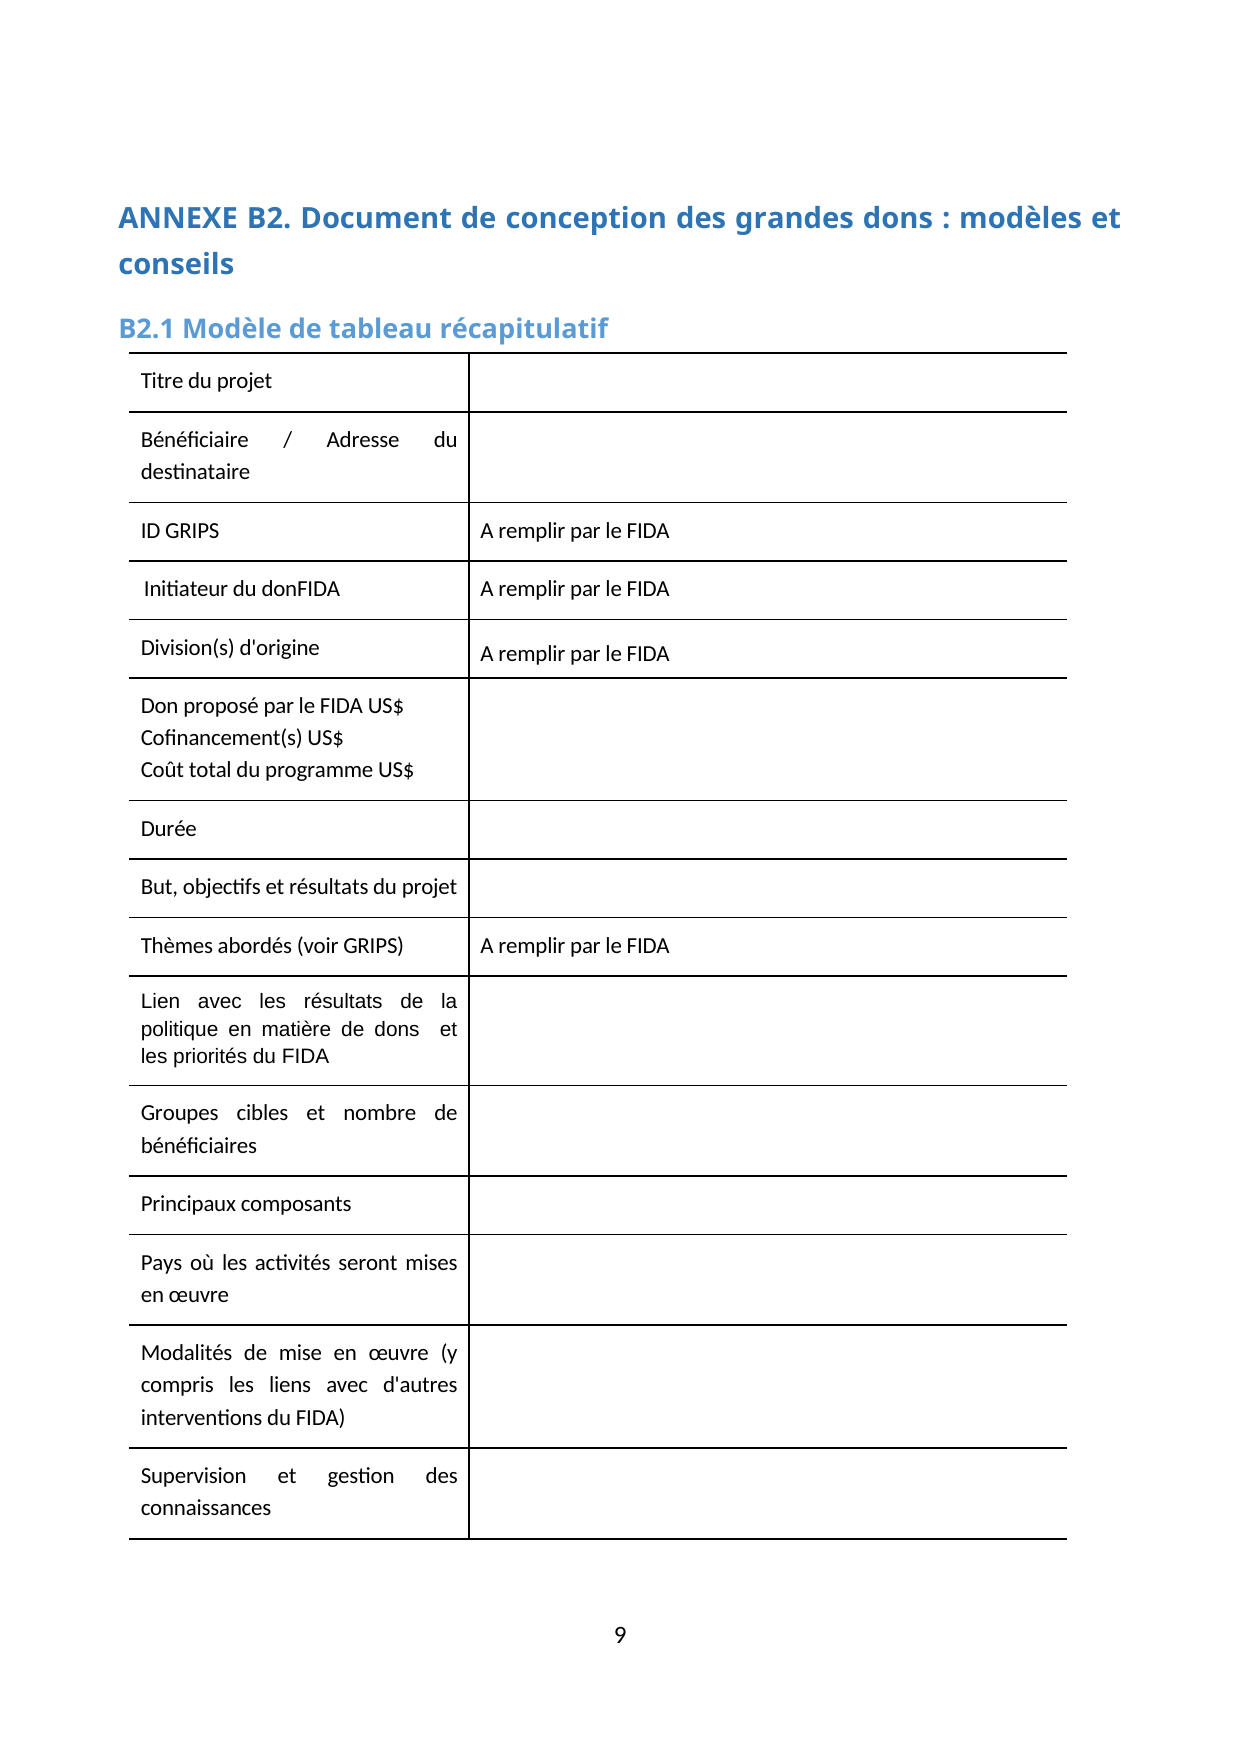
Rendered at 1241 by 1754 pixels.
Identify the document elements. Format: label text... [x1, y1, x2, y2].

table_cell Thèmes abordés (voir GRIPS) [129, 918, 468, 975]
subtitle B2.1 Modèle de tableau récapitulatif [118, 310, 1122, 347]
table_cell ID GRIPS [129, 503, 468, 560]
table_cell [470, 1326, 1067, 1447]
table_cell Modalités de mise en œuvre (y compris les liens avec d'autres interventions du FIDA) [129, 1326, 468, 1447]
table_cell A remplir par le FIDA [470, 503, 1067, 560]
table_cell Bénéficiaire / Adresse du destinataire [129, 413, 468, 502]
table_cell A remplir par le FIDA [470, 918, 1067, 975]
table_cell Pays où les activités seront mises en œuvre [129, 1235, 468, 1324]
table_cell A remplir par le FIDA [470, 562, 1067, 618]
table_cell [470, 413, 1067, 502]
table_cell Division(s) d'origine [129, 620, 468, 677]
table_cell Initiateur du donFIDA [129, 562, 468, 618]
table_cell [470, 1449, 1067, 1538]
table_cell [470, 801, 1067, 858]
subtitle ANNEXE B2. Document de conception des grandes dons : modèles et conseils [118, 198, 1122, 283]
table_cell But, objectifs et résultats du projet [129, 860, 468, 917]
table_cell [470, 977, 1067, 1084]
table_cell A remplir par le FIDA [470, 620, 1067, 677]
table_cell Groupes cibles et nombre de bénéficiaires [129, 1086, 468, 1175]
table_cell [470, 860, 1067, 917]
table_header Titre du projet [129, 354, 468, 411]
table_cell Durée [129, 801, 468, 858]
table_cell [470, 679, 1067, 800]
table_cell Lien avec les résultats de la politique en matière de dons et les priorités du FIDA [129, 977, 468, 1084]
table_cell [470, 1177, 1067, 1233]
table_cell Don proposé par le FIDA US$ Cofinancement(s) US$ Coût total du programme US$ [129, 679, 468, 800]
table_cell Principaux composants [129, 1177, 468, 1233]
table_cell [470, 1235, 1067, 1324]
table_cell Supervision et gestion des connaissances [129, 1449, 468, 1538]
table_cell [470, 1086, 1067, 1175]
table_header [470, 354, 1067, 411]
